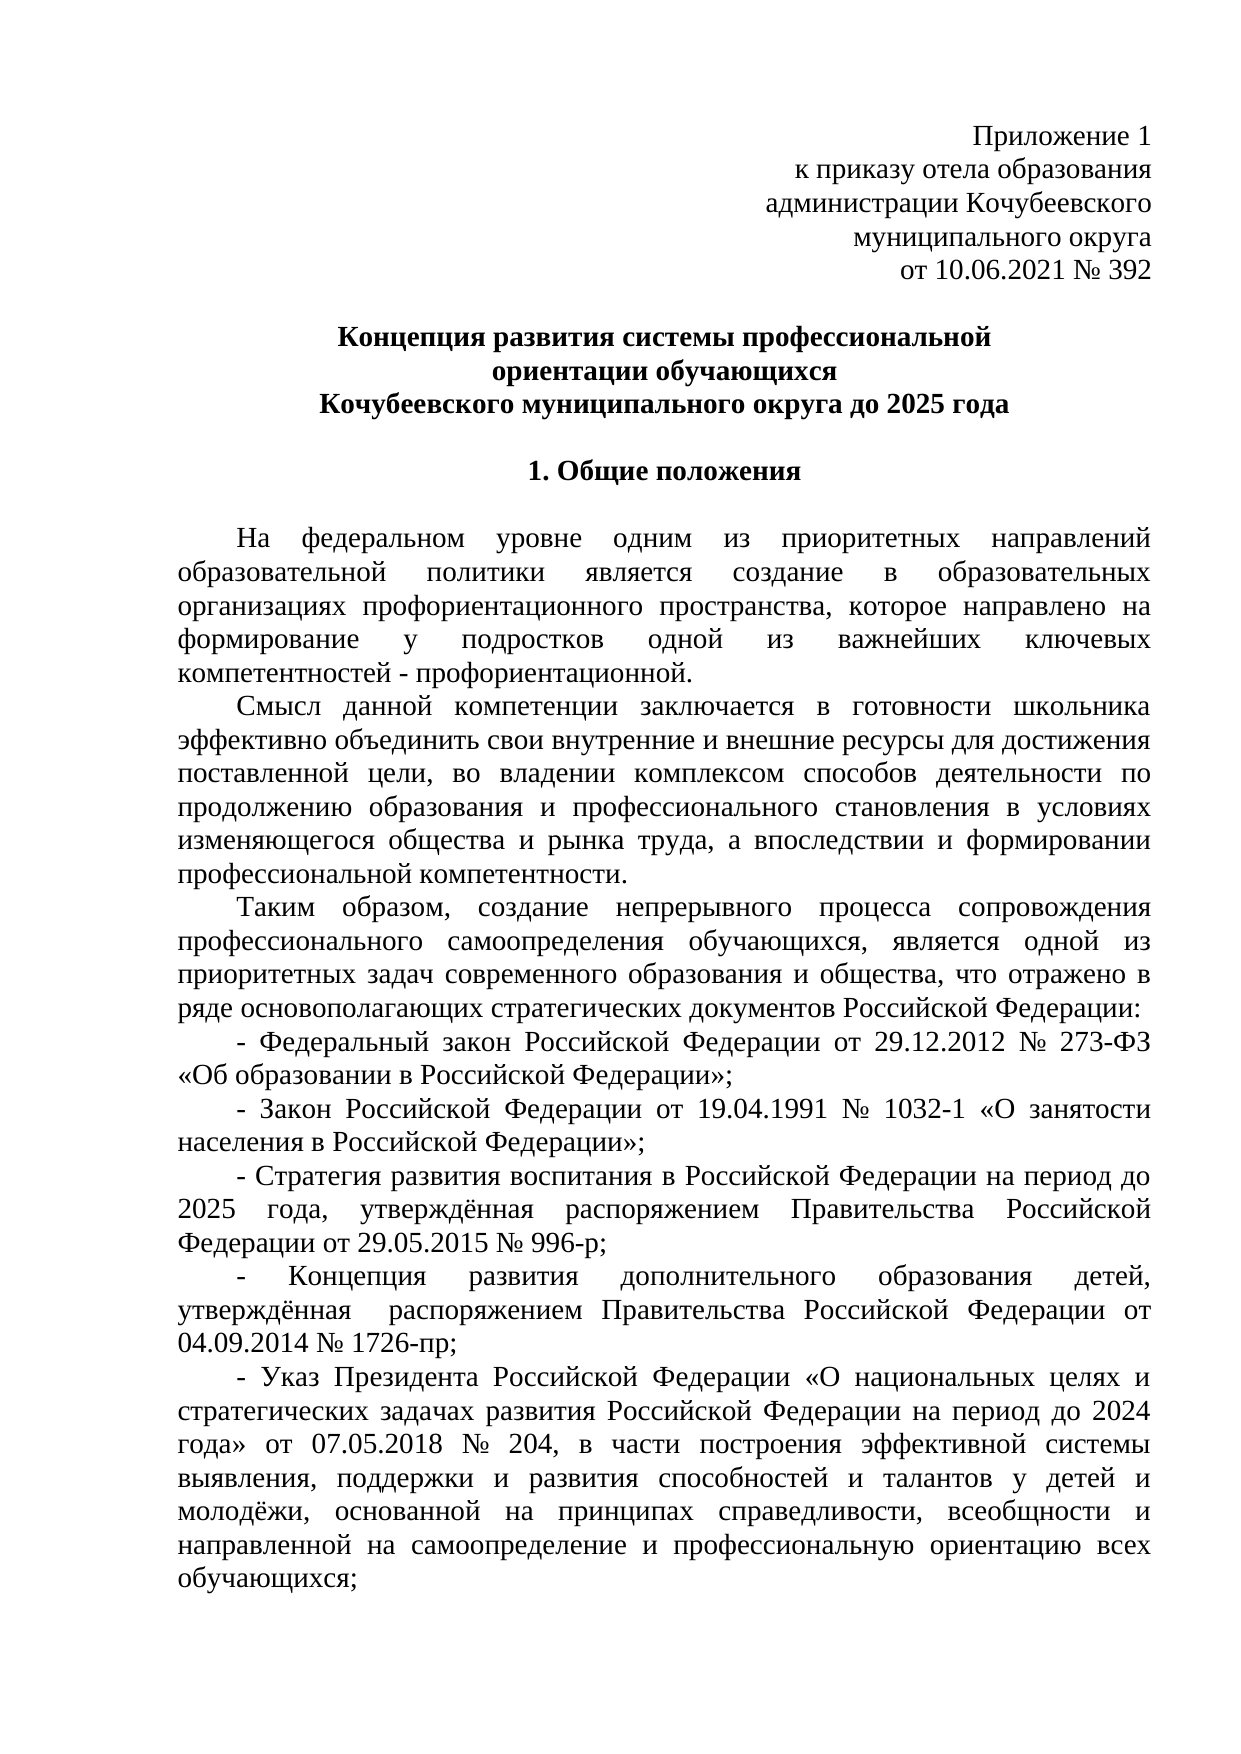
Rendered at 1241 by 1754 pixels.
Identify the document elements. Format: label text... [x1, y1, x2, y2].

text администрации Кочубеевского [177, 185, 1152, 219]
text ориентации обучающихся [177, 353, 1152, 386]
text На федеральном уровне одним из приоритетных направлений образовательной политики является создание в образовательных организациях профориентационного пространства, которое направлено на формирование у подростков одной из важнейших ключевых компетентностей - профориентационной. [177, 521, 1152, 688]
text Концепция развития системы профессиональной [177, 319, 1152, 353]
text 1. Общие положения [177, 453, 1152, 487]
text Таким образом, создание непрерывного процесса сопровождения профессионального самоопределения обучающихся, является одной из приоритетных задач современного образования и общества, что отражено в ряде основополагающих стратегических документов Российской Федерации: [177, 889, 1152, 1024]
text - Указ Президента Российской Федерации «О национальных целях и стратегических задачах развития Российской Федерации на период до 2024 года» от 07.05.2018 № 204, в части построения эффективной системы выявления, поддержки и развития способностей и талантов у детей и молодёжи, основанной на принципах справедливости, всеобщности и направленной на самоопределение и профессиональную ориентацию всех обучающихся; [177, 1359, 1152, 1594]
text от 10.06.2021 № 392 [177, 252, 1152, 286]
text Кочубеевского муниципального округа до 2025 года [177, 386, 1152, 420]
text - Стратегия развития воспитания в Российской Федерации на период до 2025 года, утверждённая распоряжением Правительства Российской Федерации от 29.05.2015 № 996-р; [177, 1158, 1152, 1258]
text к приказу отела образования [177, 152, 1152, 185]
text Смысл данной компетенции заключается в готовности школьника эффективно объединить свои внутренние и внешние ресурсы для достижения поставленной цели, во владении комплексом способов деятельности по продолжению образования и профессионального становления в условиях изменяющегося общества и рынка труда, а впоследствии и формировании профессиональной компетентности. [177, 688, 1152, 889]
text Приложение 1 [177, 118, 1152, 152]
text - Концепция развития дополнительного образования детей, утверждённая распоряжением Правительства Российской Федерации от 04.09.2014 № 1726-пр; [177, 1258, 1152, 1359]
text - Федеральный закон Российской Федерации от 29.12.2012 № 273-ФЗ «Об образовании в Российской Федерации»; [177, 1024, 1152, 1091]
text - Закон Российской Федерации от 19.04.1991 № 1032-1 «О занятости населения в Российской Федерации»; [177, 1091, 1152, 1158]
text муниципального округа [177, 219, 1152, 252]
